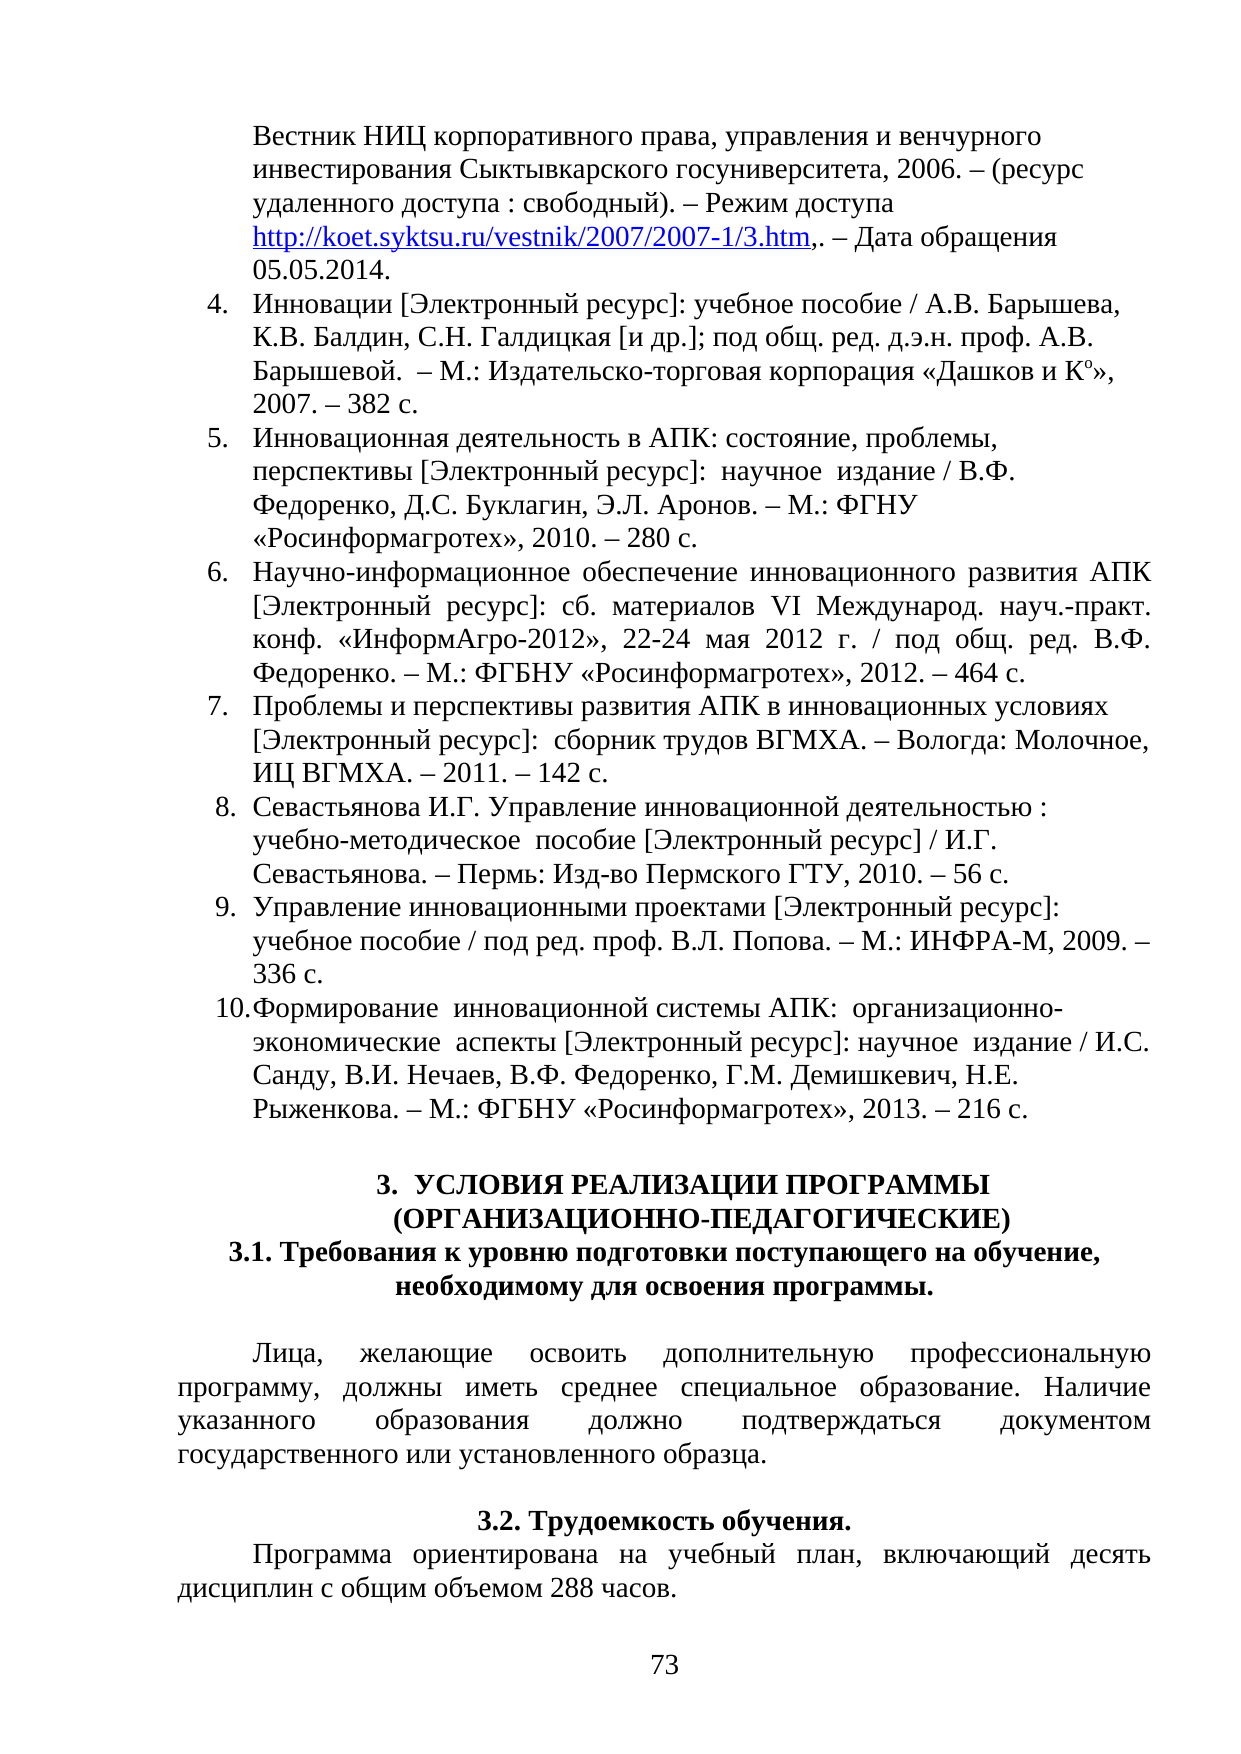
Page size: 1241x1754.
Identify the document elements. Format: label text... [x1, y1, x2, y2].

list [207, 118, 1152, 286]
list Научно-информационное обеспечение инновационного развития АПК [Электронный ресурс]: сб. материалов VI Международ. науч.-практ. конф. «ИнформАгро-2012», 22-24 мая 2012 г. / под общ. ред. В.Ф. Федоренко. – М.: ФГБНУ «Росинформагротех», 2012. – 464 с. [207, 554, 1152, 688]
list Севастьянова И.Г. Управление инновационной деятельностью : учебно-методическое пособие [Электронный ресурс] / И.Г. Севастьянова. – Пермь: Изд-во Пермского ГТУ, 2010. – 56 с. [215, 789, 1152, 889]
list Инновации [Электронный ресурс]: учебное пособие / А.В. Барышева, К.В. Балдин, С.Н. Галдицкая [и др.]; под общ. ред. д.э.н. проф. А.В. Барышевой. – М.: Издательско-торговая корпорация «Дашков и Ко», 2007. – 382 с. [207, 286, 1152, 420]
text Программа ориентирована на учебный план, включающий десять дисциплин с общим объемом 288 часов. [177, 1536, 1152, 1603]
list Инновационная деятельность в АПК: состояние, проблемы, перспективы [Электронный ресурс]: научное издание / В.Ф. Федоренко, Д.С. Буклагин, Э.Л. Аронов. – М.: ФГНУ «Росинформагротех», 2010. – 280 с. [207, 420, 1152, 554]
list Управление инновационными проектами [Электронный ресурс]: учебное пособие / под ред. проф. В.Л. Попова. – М.: ИНФРА-М, 2009. – 336 с. [215, 889, 1152, 990]
list Проблемы и перспективы развития АПК в инновационных условиях [Электронный ресурс]: сборник трудов ВГМХА. – Вологда: Молочное, ИЦ ВГМХА. – 2011. – 142 с. [207, 688, 1152, 789]
text 3.1. Требования к уровню подготовки поступающего на обучение, необходимому для освоения программы. [177, 1234, 1152, 1302]
text 3.2. Трудоемкость обучения. [177, 1503, 1152, 1536]
list Формирование инновационной системы АПК: организационно-экономические аспекты [Электронный ресурс]: научное издание / И.С. Санду, В.И. Нечаев, В.Ф. Федоренко, Г.М. Демишкевич, Н.Е. Рыженкова. – М.: ФГБНУ «Росинформагротех», 2013. – 216 с. [215, 990, 1152, 1124]
subtitle УСЛОВИЯ РЕАЛИЗАЦИИ ПРОГРАММЫ [215, 1167, 1152, 1201]
subtitle (ОРГАНИЗАЦИОННО-ПЕДАГОГИЧЕСКИЕ) [252, 1201, 1152, 1234]
text Лица, желающие освоить дополнительную профессиональную программу, должны иметь среднее специальное образование. Наличие указанного образования должно подтверждаться документом государственного или установленного образца. [177, 1335, 1152, 1469]
